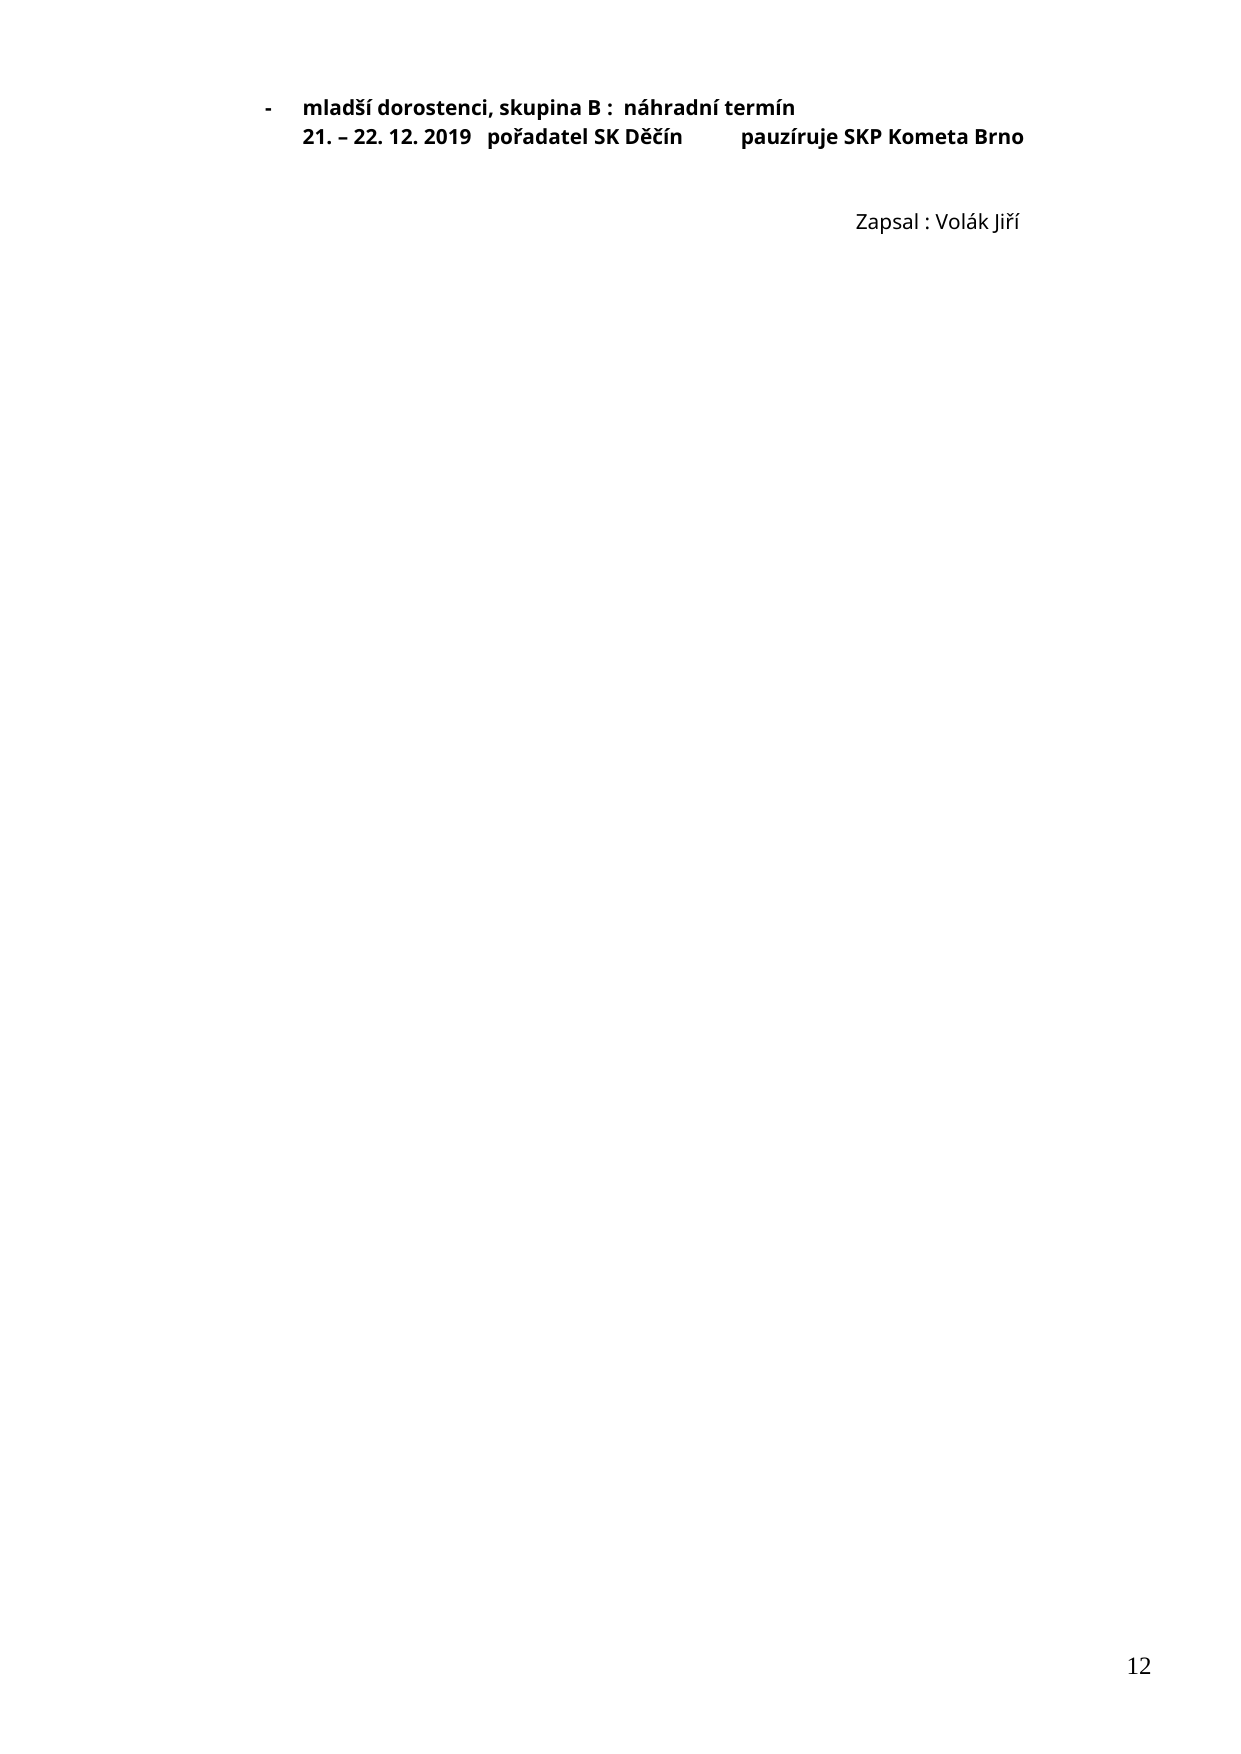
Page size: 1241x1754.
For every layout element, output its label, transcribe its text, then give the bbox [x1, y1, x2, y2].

text Zapsal : Volák Jiří [118, 207, 1152, 236]
list mladší dorostenci, skupina B : náhradní termín [265, 93, 1152, 122]
text 21. – 22. 12. 2019 pořadatel SK Děčín pauzíruje SKP Kometa Brno [302, 122, 1152, 150]
